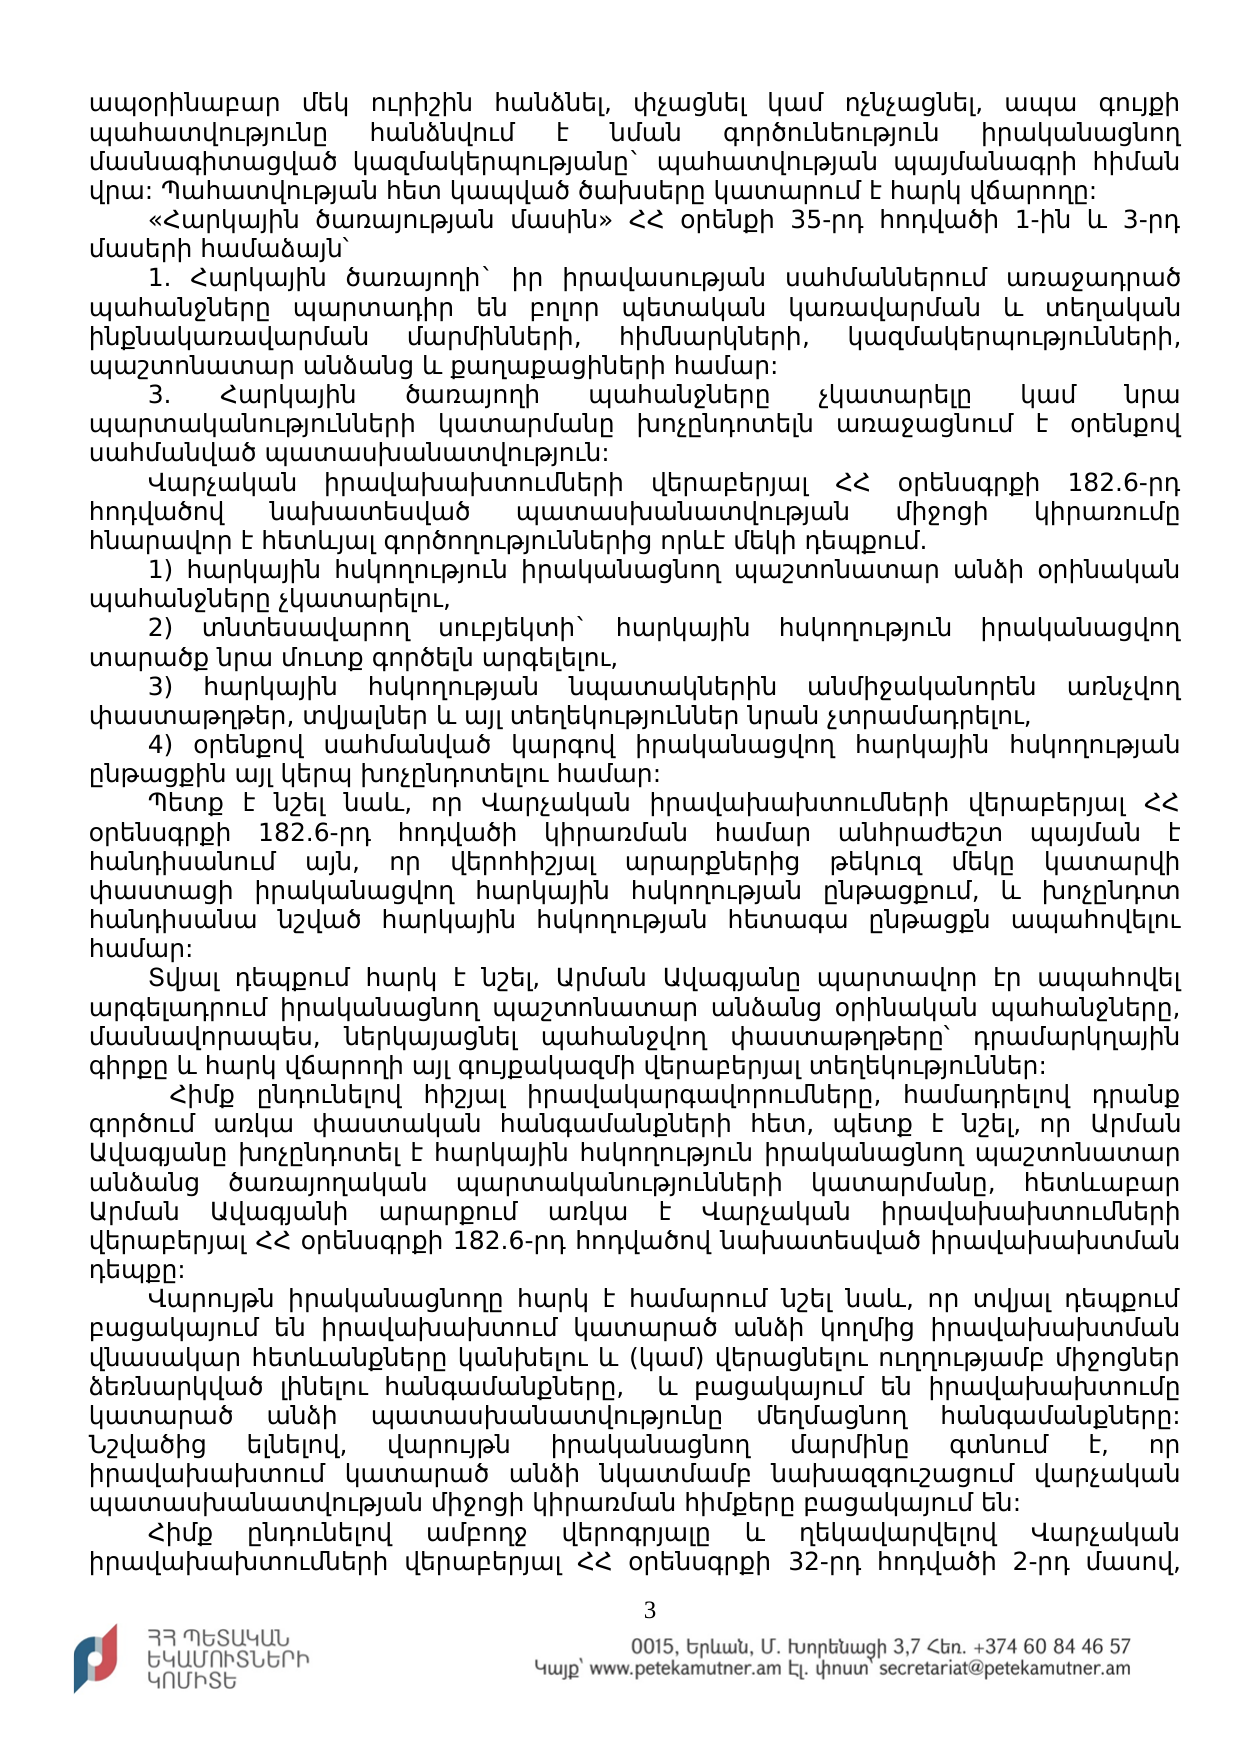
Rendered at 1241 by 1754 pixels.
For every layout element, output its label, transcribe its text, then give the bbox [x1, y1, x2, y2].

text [89, 1518, 1181, 1576]
text 4) օրենքով սահմանված կարգով իրականացվող հարկային հսկողության ընթացքին այլ կերպ խոչընդոտելու համար: [89, 730, 1181, 789]
text 3. Հարկային ծառայողի պահանջները չկատարելը կամ նրա պարտականությունների կատարմանը խոչընդոտելն առաջացնում է օրենքով սահմանված պատասխանատվություն: [89, 380, 1181, 468]
text Հիմք ընդունելով հիշյալ իրավակարգավորումները, համադրելով դրանք գործում առկա փաստական հանգամանքների հետ, պետք է նշել, որ Արման Ավագյանը խոչընդոտել է հարկային հսկողություն իրականացնող պաշտոնատար անձանց ծառայողական պարտականությունների կատարմանը, հետևաբար Արման Ավագյանի արարքում առկա է Վարչական իրավախախտումների վերաբերյալ ՀՀ օրենսգրքի 182.6-րդ հոդվածով նախատեսված իրավախախտման դեպքը: [89, 1080, 1181, 1284]
text 2) տնտեսավարող սուբյեկտի` հարկային հսկողություն իրականացվող տարածք նրա մուտք գործելն արգելելու, [89, 614, 1181, 672]
text 1) հարկային հսկողություն իրականացնող պաշտոնատար անձի օրինական պահանջները չկատարելու, [89, 555, 1181, 614]
text Պետք է նշել նաև, որ Վարչական իրավախախտումների վերաբերյալ ՀՀ օրենսգրքի 182.6-րդ հոդվածի կիրառման համար անհրաժեշտ պայման է հանդիսանում այն, որ վերոհիշյալ արարքներից թեկուզ մեկը կատարվի փաստացի իրականացվող հարկային հսկողության ընթացքում, և խոչընդոտ հանդիսանա նշված հարկային հսկողության հետագա ընթացքն ապահովելու համար: [89, 789, 1181, 964]
text 1. Հարկային ծառայողի` իր իրավասության սահմաններում առաջադրած պահանջները պարտադիր են բոլոր պետական կառավարման և տեղական ինքնակառավարման մարմինների, հիմնարկների, կազմակերպությունների, պաշտոնատար անձանց և քաղաքացիների համար: [89, 264, 1181, 380]
text «Հարկային ծառայության մասին» ՀՀ օրենքի 35-րդ հոդվածի 1-ին և 3-րդ մասերի համաձայն՝ [89, 205, 1181, 264]
text 3) հարկային հսկողության նպատակներին անմիջականորեն առնչվող փաստաթղթեր, տվյալներ և այլ տեղեկություններ նրան չտրամադրելու, [89, 672, 1181, 730]
text Վարչական իրավախախտումների վերաբերյալ ՀՀ օրենսգրքի 182.6-րդ հոդվածով նախատեսված պատասխանատվության միջոցի կիրառումը հնարավոր է հետևյալ գործողություններից որևէ մեկի դեպքում. [89, 468, 1181, 555]
text Վարույթն իրականացնողը հարկ է համարում նշել նաև, որ տվյալ դեպքում բացակայում են իրավախախտում կատարած անձի կողմից իրավախախտման վնասակար հետևանքները կանխելու և (կամ) վերացնելու ուղղությամբ միջոցներ ձեռնարկված լինելու հանգամանքները, և բացակայում են իրավախախտումը կատարած անձի պատասխանատվությունը մեղմացնող հանգամանքները: Նշվածից ելնելով, վարույթն իրականացնող մարմինը գտնում է, որ իրավախախտում կատարած անձի նկատմամբ նախազգուշացում վարչական պատասխանատվության միջոցի կիրառման հիմքերը բացակայում են: [89, 1284, 1181, 1518]
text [89, 89, 1181, 205]
picture [73, 1623, 1131, 1695]
text Տվյալ դեպքում հարկ է նշել, Արման Ավագյանը պարտավոր էր ապահովել արգելադրում իրականացնող պաշտոնատար անձանց օրինական պահանջները, մասնավորապես, ներկայացնել պահանջվող փաստաթղթերը՝ դրամարկղային գիրքը և հարկ վճարողի այլ գույքակազմի վերաբերյալ տեղեկություններ: [89, 964, 1181, 1080]
